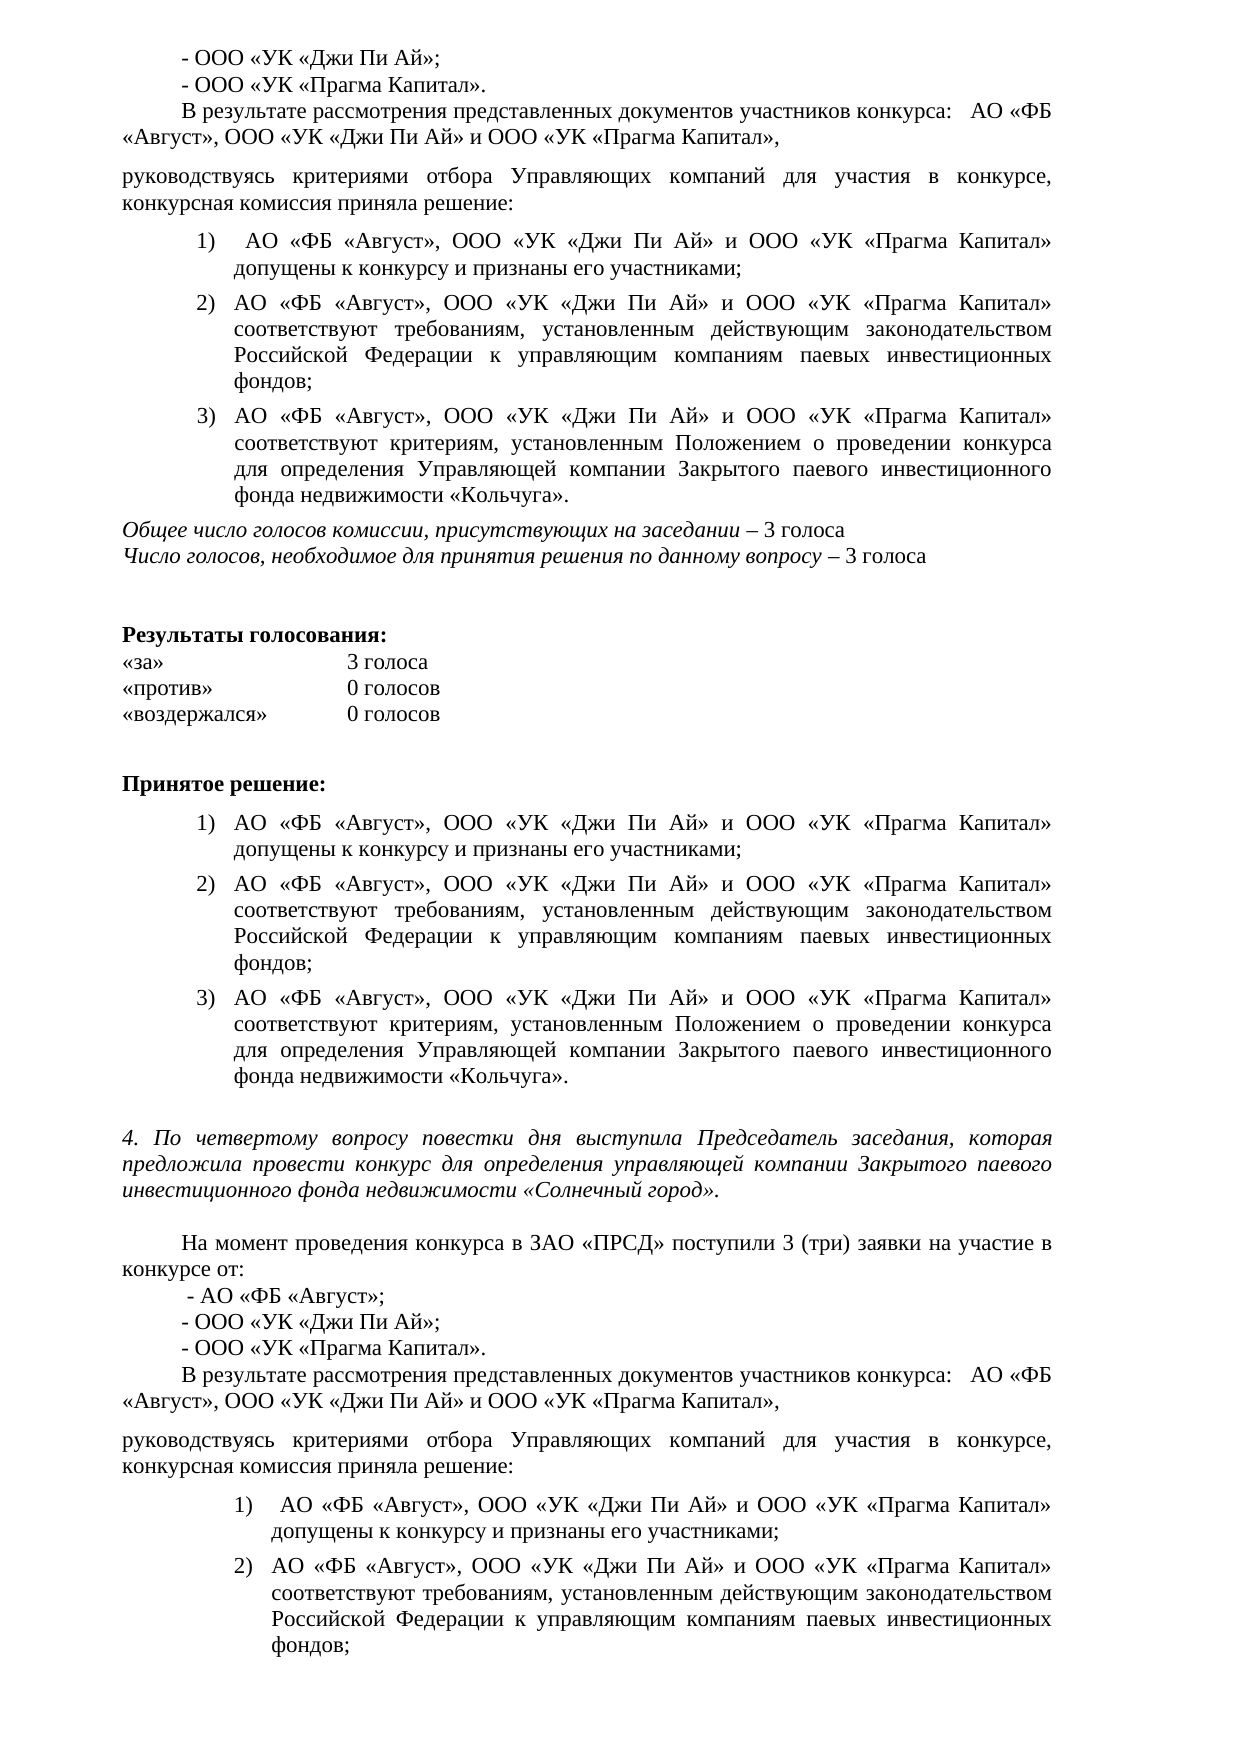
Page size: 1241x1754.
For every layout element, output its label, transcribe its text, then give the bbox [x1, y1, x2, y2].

text «за» 3 голоса [122, 648, 1053, 674]
text Общее число голосов комиссии, присутствующих на заседании – 3 голоса [122, 516, 1053, 542]
text руководствуясь критериями отбора Управляющих компаний для участия в конкурсе, конкурсная комиссия приняла решение: [122, 1426, 1053, 1479]
text - АО «ФБ «Август»; [122, 1282, 1053, 1308]
text Число голосов, необходимое для принятия решения по данному вопросу – 3 голоса [122, 542, 1053, 569]
text На момент проведения конкурса в ЗАО «ПРСД» поступили 3 (три) заявки на участие в конкурсе от: [122, 1229, 1053, 1282]
text - ООО «УК «Джи Пи Ай»; [122, 1308, 1053, 1334]
list АО «ФБ «Август», ООО «УК «Джи Пи Ай» и ООО «УК «Прагма Капитал» соответствуют критериям, установленным Положением о проведении конкурса для определения Управляющей компании Закрытого паевого инвестиционного фонда недвижимости «Кольчуга». [196, 983, 1053, 1089]
text «против» 0 голосов [122, 674, 1053, 701]
text Принятое решение: [122, 770, 1053, 796]
text «воздержался» 0 голосов [122, 701, 1053, 727]
text - ООО «УК «Джи Пи Ай»; [122, 44, 1053, 71]
text 4. По четвертому вопросу повестки дня выступила Председатель заседания, которая предложила провести конкурс для определения управляющей компании Закрытого паевого инвестиционного фонда недвижимости «Солнечный город». [122, 1124, 1053, 1203]
list АО «ФБ «Август», ООО «УК «Джи Пи Ай» и ООО «УК «Прагма Капитал» допущены к конкурсу и признаны его участниками; [196, 227, 1053, 280]
list АО «ФБ «Август», ООО «УК «Джи Пи Ай» и ООО «УК «Прагма Капитал» допущены к конкурсу и признаны его участниками; [234, 1491, 1053, 1544]
text В результате рассмотрения представленных документов участников конкурса: АО «ФБ «Август», ООО «УК «Джи Пи Ай» и ООО «УК «Прагма Капитал», [122, 97, 1053, 150]
text - ООО «УК «Прагма Капитал». [122, 1334, 1053, 1361]
list АО «ФБ «Август», ООО «УК «Джи Пи Ай» и ООО «УК «Прагма Капитал» допущены к конкурсу и признаны его участниками; [196, 809, 1053, 861]
text - ООО «УК «Прагма Капитал». [122, 71, 1053, 97]
list АО «ФБ «Август», ООО «УК «Джи Пи Ай» и ООО «УК «Прагма Капитал» соответствуют критериям, установленным Положением о проведении конкурса для определения Управляющей компании Закрытого паевого инвестиционного фонда недвижимости «Кольчуга». [197, 402, 1053, 508]
text В результате рассмотрения представленных документов участников конкурса: АО «ФБ «Август», ООО «УК «Джи Пи Ай» и ООО «УК «Прагма Капитал», [122, 1361, 1053, 1413]
text руководствуясь критериями отбора Управляющих компаний для участия в конкурсе, конкурсная комиссия приняла решение: [122, 162, 1053, 215]
text Результаты голосования: [122, 621, 1053, 648]
